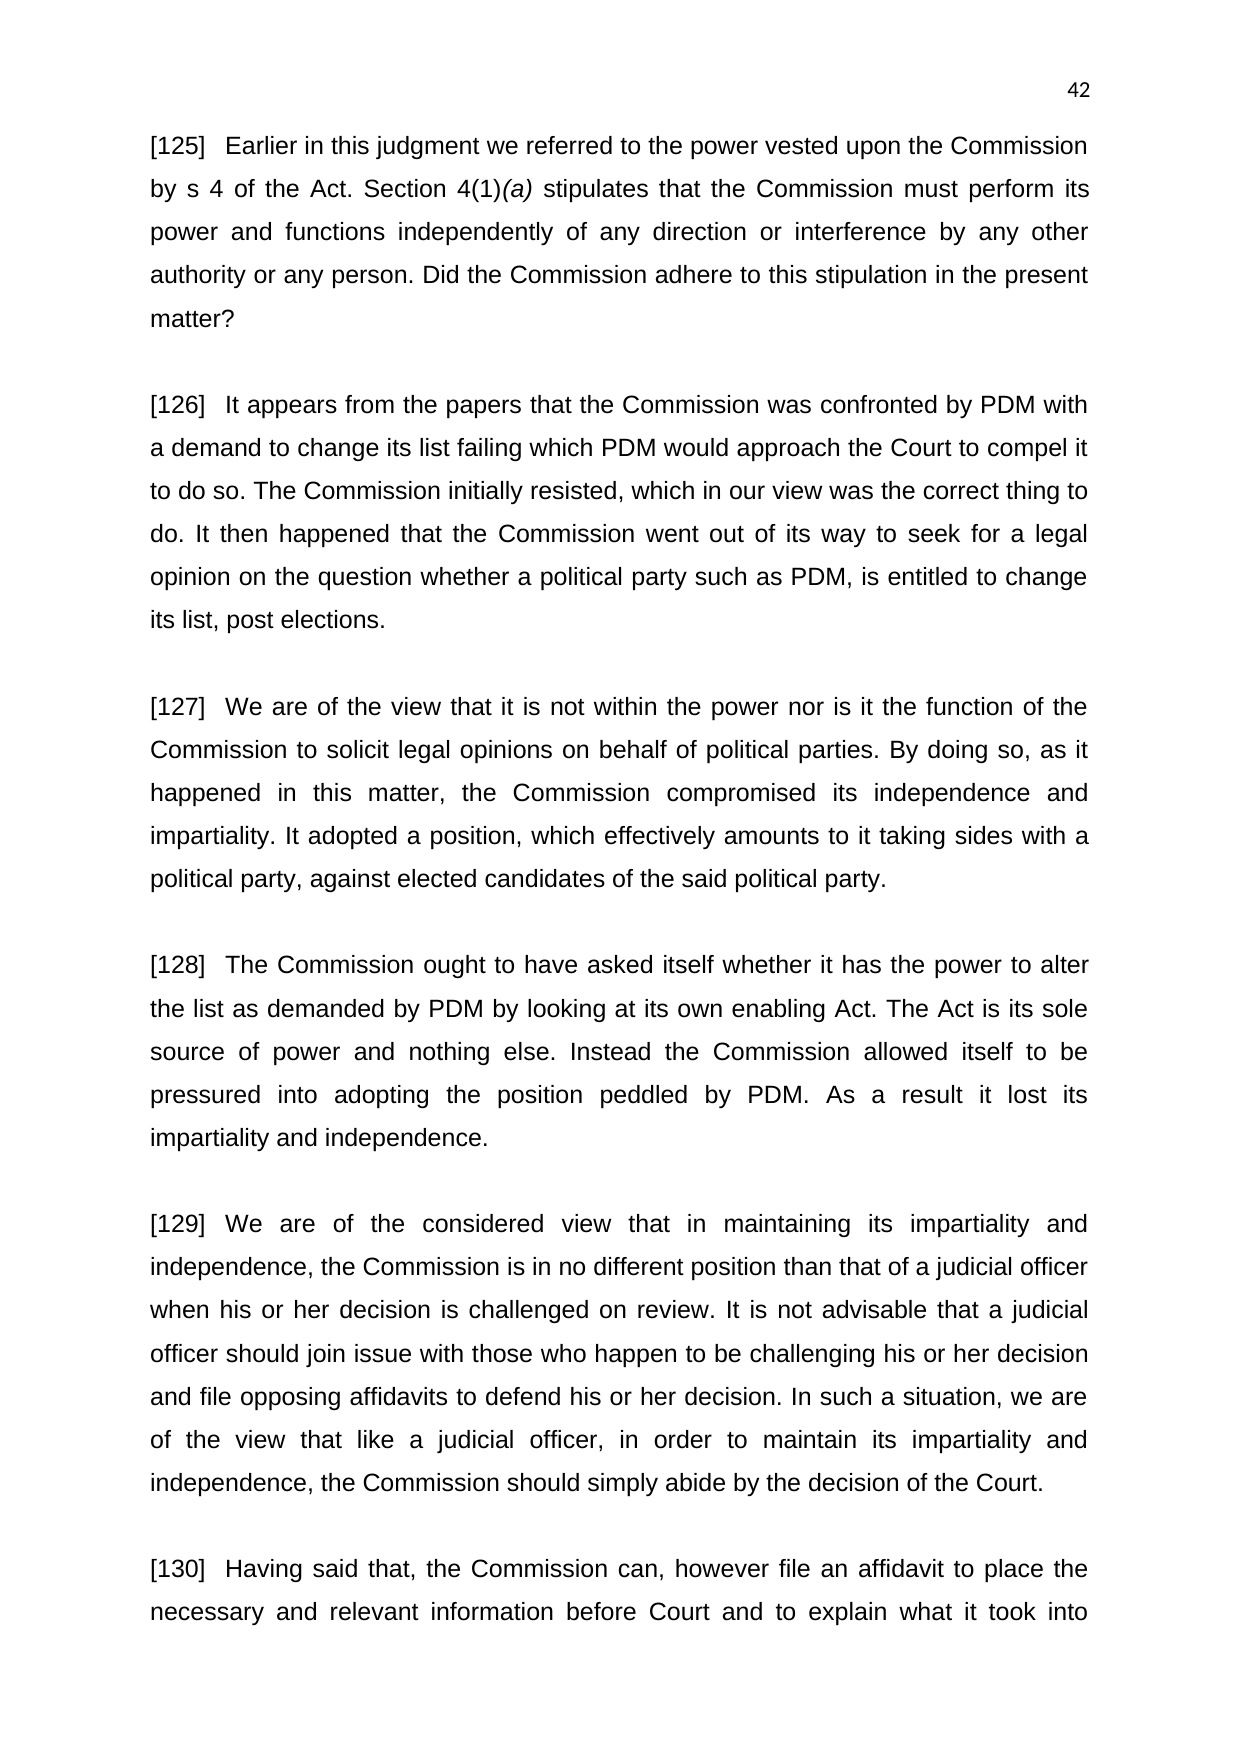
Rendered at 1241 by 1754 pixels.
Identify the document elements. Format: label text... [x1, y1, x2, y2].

text [128] The Commission ought to have asked itself whether it has the power to alter the list as demanded by PDM by looking at its own enabling Act. The Act is its sole source of power and nothing else. Instead the Commission allowed itself to be pressured into adopting the position peddled by PDM. As a result it lost its impartiality and independence. [150, 950, 1090, 1152]
text [126] It appears from the papers that the Commission was confronted by PDM with a demand to change its list failing which PDM would approach the Court to compel it to do so. The Commission initially resisted, which in our view was the correct thing to do. It then happened that the Commission went out of its way to seek for a legal opinion on the question whether a political party such as PDM, is entitled to change its list, post elections. [150, 390, 1090, 634]
text [127] We are of the view that it is not within the power nor is it the function of the Commission to solicit legal opinions on behalf of political parties. By doing so, as it happened in this matter, the Commission compromised its independence and impartiality. It adopted a position, which effectively amounts to it taking sides with a political party, against elected candidates of the said political party. [150, 692, 1090, 893]
text [125] Earlier in this judgment we referred to the power vested upon the Commission by s 4 of the Act. Section 4(1)(a) stipulates that the Commission must perform its power and functions independently of any direction or interference by any other authority or any person. Did the Commission adhere to this stipulation in the present matter? [150, 131, 1090, 332]
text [150, 1554, 1090, 1626]
text [129] We are of the considered view that in maintaining its impartiality and independence, the Commission is in no different position than that of a judicial officer when his or her decision is challenged on review. It is not advisable that a judicial officer should join issue with those who happen to be challenging his or her decision and file opposing affidavits to defend his or her decision. In such a situation, we are of the view that like a judicial officer, in order to maintain its impartiality and independence, the Commission should simply abide by the decision of the Court. [150, 1209, 1090, 1497]
